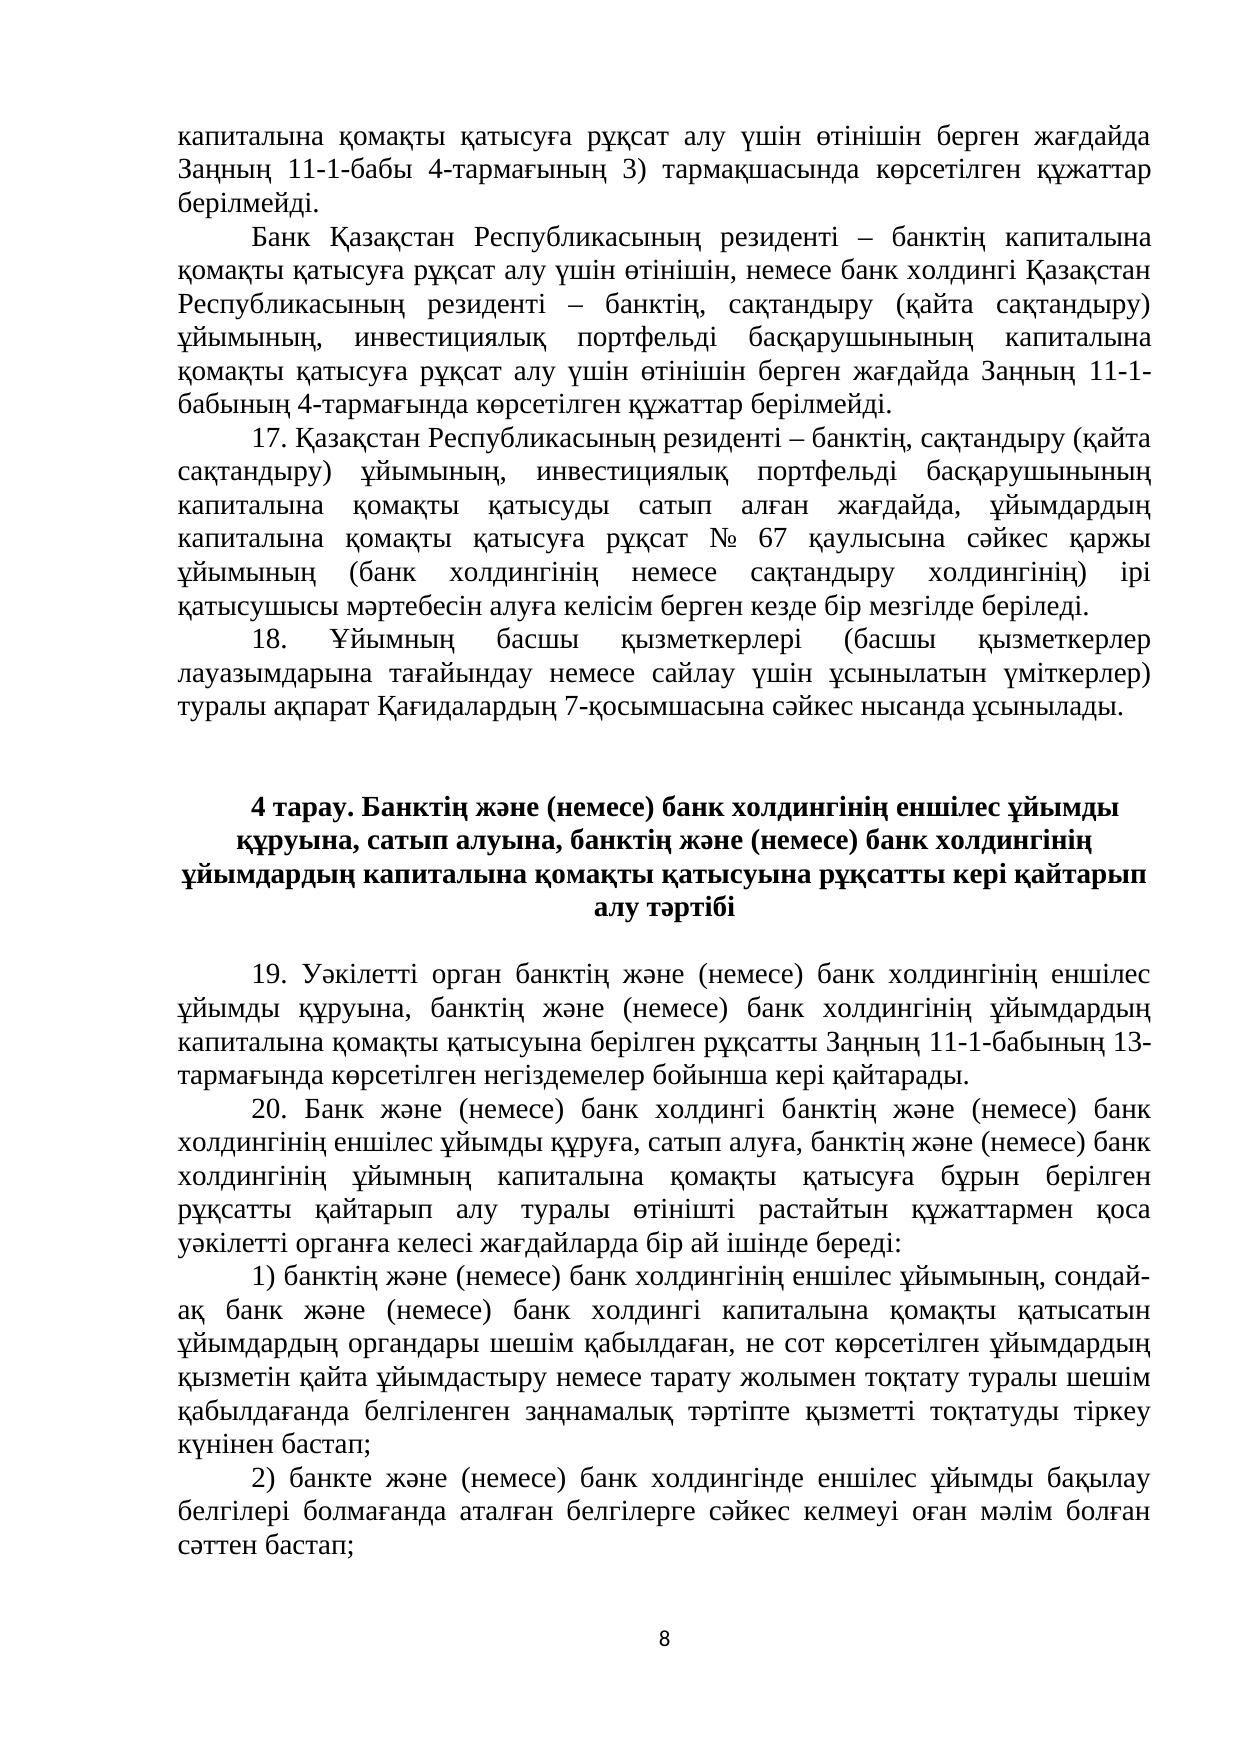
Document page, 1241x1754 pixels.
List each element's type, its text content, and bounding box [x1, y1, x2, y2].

text 19. Уәкілетті орган банктің және (немесе) банк холдингінің еншілес ұйымды құруына, банктің және (немесе) банк холдингінің ұйымдардың капиталына қомақты қатысуына берілген рұқсатты Заңның 11-1-бабының 13-тармағында көрсетілген негіздемелер бойынша кері қайтарады. [177, 957, 1152, 1091]
text 4 тарау. Банктің және (немесе) банк холдингінің еншілес ұйымды құруына, сатып алуына, банктің және (немесе) банк холдингінің ұйымдардың капиталына қомақты қатысуына рұқсатты кері қайтарып алу тәртібi [177, 789, 1152, 923]
text Банк Қазақстан Республикасының резиденті – банктің капиталына қомақты қатысуға рұқсат алу үшін өтінішін, немесе банк холдингі Қазақстан Республикасының резиденті – банктің, сақтандыру (қайта сақтандыру) ұйымының, инвестициялық портфельді басқарушынының капиталына қомақты қатысуға рұқсат алу үшін өтінішін берген жағдайда Заңның 11-1-бабының 4-тармағында көрсетілген құжаттар берілмейді. [177, 219, 1152, 420]
text 17. Қазақстан Республикасының резиденті – банктің, сақтандыру (қайта сақтандыру) ұйымының, инвестициялық портфельді басқарушынының капиталына қомақты қатысуды сатып алған жағдайда, ұйымдардың капиталына қомақты қатысуға рұқсат № 67 қаулысына сәйкес қаржы ұйымының (банк холдингінің немесе сақтандыру холдингінің) ірі қатысушысы мәртебесін алуға келісім берген кезде бір мезгілде беріледі. [177, 420, 1152, 621]
text 18. Ұйымның басшы қызметкерлері (басшы қызметкерлер лауазымдарына тағайындау немесе сайлау үшін ұсынылатын үміткерлер) туралы ақпарат Қағидалардың 7-қосымшасына сәйкес нысанда ұсынылады. [177, 621, 1152, 722]
text 2) банкте және (немесе) банк холдингінде еншілес ұйымды бақылау белгілері болмағанда аталған белгілерге сәйкес келмеуі оған мәлім болған сәттен бастап; [177, 1460, 1152, 1560]
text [177, 118, 1152, 219]
text 1) банктің және (немесе) банк холдингінің еншілес ұйымының, сондай-ақ банк және (немесе) банк холдингі капиталына қомақты қатысатын ұйымдардың органдары шешім қабылдаған, не сот көрсетілген ұйымдардың қызметін қайта ұйымдастыру немесе тарату жолымен тоқтату туралы шешім қабылдағанда белгіленген заңнамалық тәртіпте қызметті тоқтатуды тіркеу күнінен бастап; [177, 1258, 1152, 1460]
text 20. Банк және (немесе) банк холдингі банктің және (немесе) банк холдингінің еншілес ұйымды құруға, сатып алуға, банктің және (немесе) банк холдингінің ұйымның капиталына қомақты қатысуға бұрын берілген рұқсатты қайтарып алу туралы өтінішті растайтын құжаттармен қоса уәкілетті органға келесі жағдайларда бір ай ішінде береді: [177, 1091, 1152, 1258]
